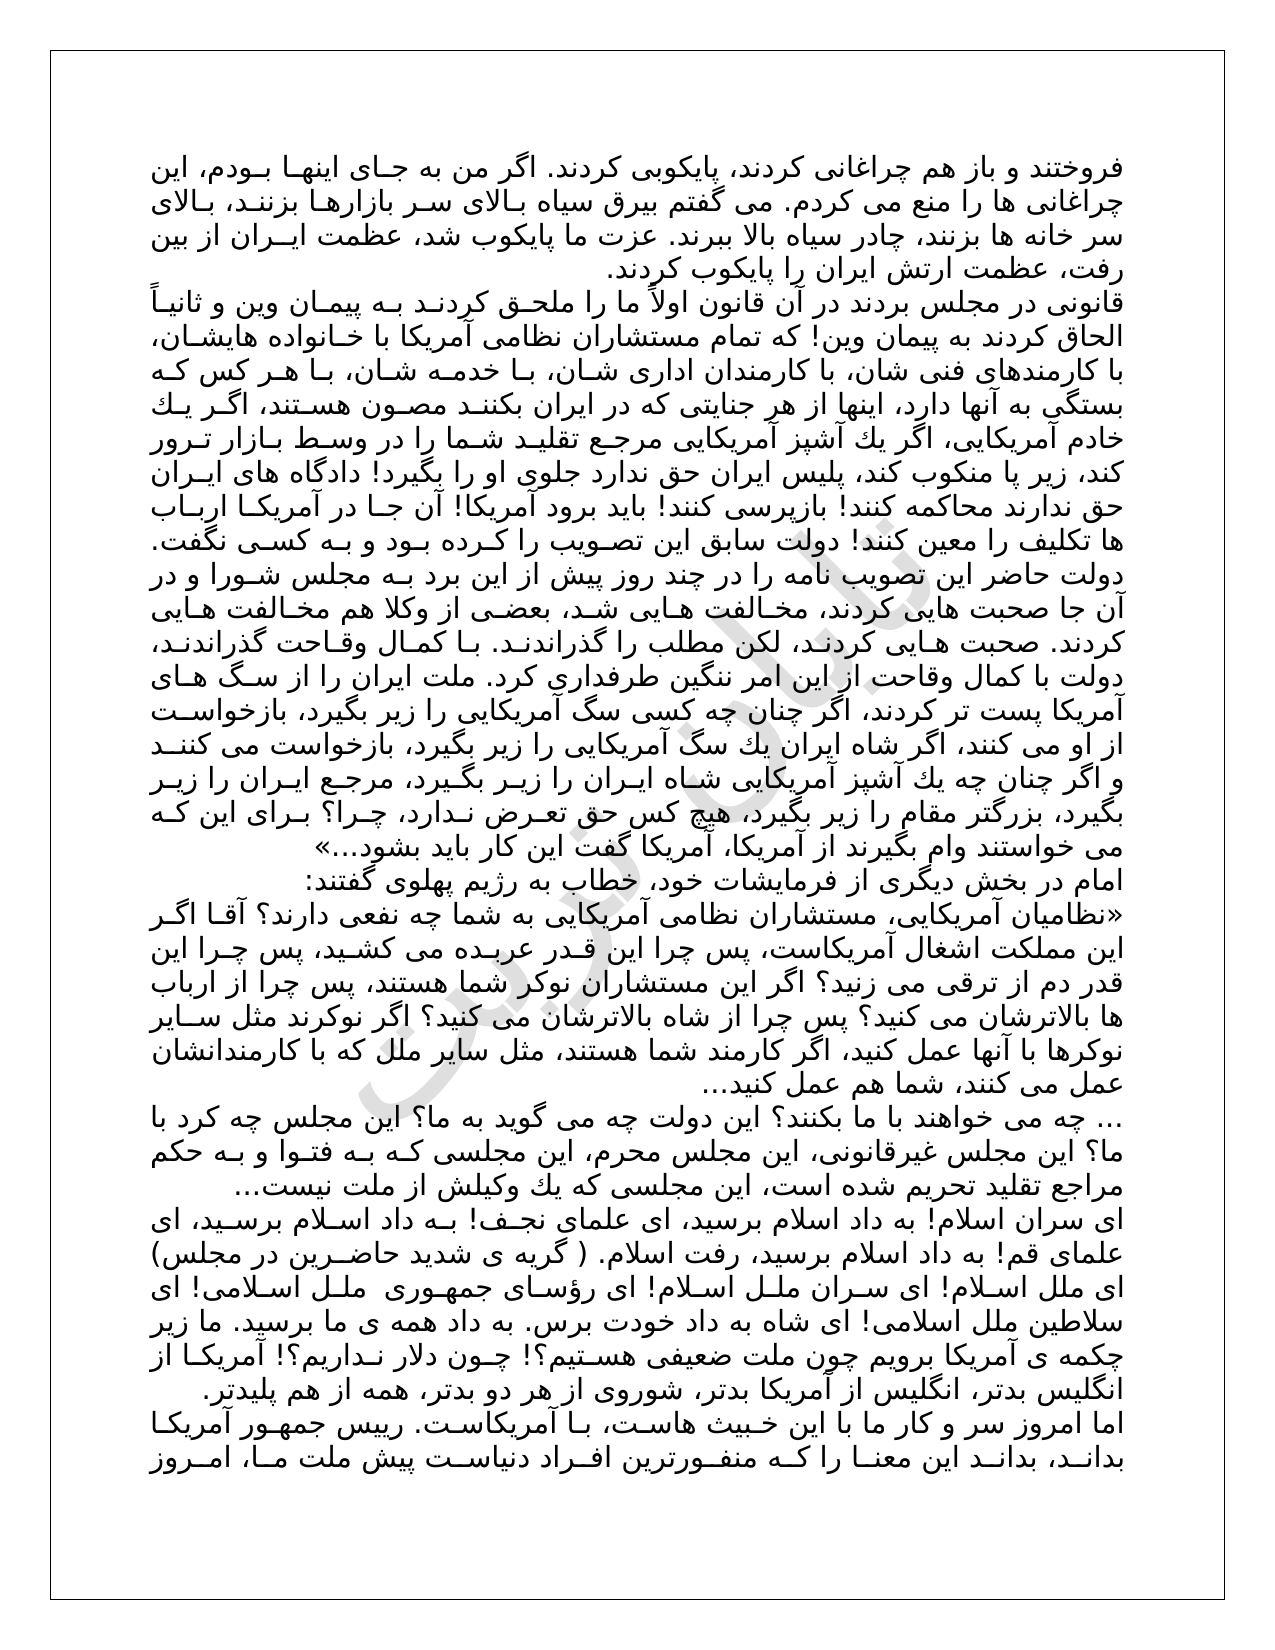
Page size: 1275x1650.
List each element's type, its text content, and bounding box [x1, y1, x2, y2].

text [150, 1407, 1125, 1474]
text «نظامیان آمریكایی، مستشاران نظامی آمریكایی به شما چه نفعی دارند؟ آقا اگر این مملكت اشغال آمریكاست، پس چرا این قدر عربده می كشید، پس چرا این قدر دم از ترقی می زنید؟ اگر این مستشاران نوكر شما هستند، پس چرا از ارباب ها بالاترشان می كنید؟ پس چرا از شاه بالاترشان می كنید؟ اگر نوكرند مثل سایر نوكرها با آنها عمل كنید، اگر كارمند شما هستند، مثل سایر ملل كه با كارمندانشان عمل می كنند، شما هم عمل كنید... [150, 897, 1125, 1101]
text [150, 150, 1125, 286]
text ای سران اسلام! به داد اسلام برسید، ای علمای نجف! به داد اسلام برسید، ای علمای قم! به داد اسلام برسید، رفت اسلام. ( گریه ی شدید حاضرین در مجلس) ای ملل اسلام! ای سران ملل اسلام! ای رؤسای جمهوری ملل اسلامی! ای سلاطین ملل اسلامی! ای شاه به داد خودت برس. به داد همه ی ما برسید. ما زیر چكمه ی آمریكا برویم چون ملت ضعیفی هستیم؟! چون دلار نداریم؟! آمریكا از انگلیس بدتر، انگلیس از آمریكا بدتر، شوروی از هر دو بدتر، همه از هم پلیدتر. [150, 1203, 1125, 1407]
text امام در بخش دیگری از فرمایشات خود، خطاب به رژیم پهلوی گفتند: [150, 863, 1125, 897]
text ... چه می خواهند با ما بكنند؟ این دولت چه می گوید به ما؟ این مجلس چه كرد با ما؟ این مجلس غیرقانونی، این مجلس محرم، این مجلسی كه به فتوا و به حكم مراجع تقلید تحریم شده است، این مجلسی كه یك وكیلش از ملت نیست... [150, 1101, 1125, 1203]
text قانونی در مجلس بردند در آن قانون اولاً ما را ملحق كردند به پیمان وین و ثانیاً الحاق كردند به پیمان وین! كه تمام مستشاران نظامی آمریكا با خانواده هایشان، با كارمندهای فنی شان، با كارمندان اداری شان، با خدمه شان، با هر كس كه بستگی به آنها دارد، اینها از هر جنایتی كه در ایران بكنند مصون هستند، اگر یك خادم آمریكایی، اگر یك آشپز آمریكایی مرجع تقلید شما را در وسط بازار ترور كند، زیر پا منكوب كند، پلیس ایران حق ندارد جلوی او را بگیرد! دادگاه های ایران حق ندارند محاكمه كنند! بازپرسی كنند! باید برود آمریكا! آن جا در آمریكا ارباب ها تكلیف را معین كنند! دولت سابق این تصویب را كرده بود و به كسی نگفت. دولت حاضر این تصویب نامه را در چند روز پیش از این برد به مجلس شورا و در آن جا صحبت هایی كردند، مخالفت هایی شد، بعضی از وكلا هم مخالفت هایی كردند. صحبت هایی كردند، لكن مطلب را گذراندند. با كمال وقاحت گذراندند، دولت با كمال وقاحت از این امر ننگین طرفداری كرد. ملت ایران را از سگ های آمریكا پست تر كردند، اگر چنان چه كسی سگ آمریكایی را زیر بگیرد، بازخواست از او می كنند، اگر شاه ایران یك سگ آمریكایی را زیر بگیرد، بازخواست می كنند و اگر چنان چه یك آشپز آمریكایی شاه ایران را زیر بگیرد، مرجع ایران را زیر بگیرد، بزرگتر مقام را زیر بگیرد، هیچ كس حق تعرض ندارد، چرا؟ برای این كه می خواستند وام بگیرند از آمریكا، آمریكا گفت این كار باید بشود...» [150, 286, 1125, 863]
